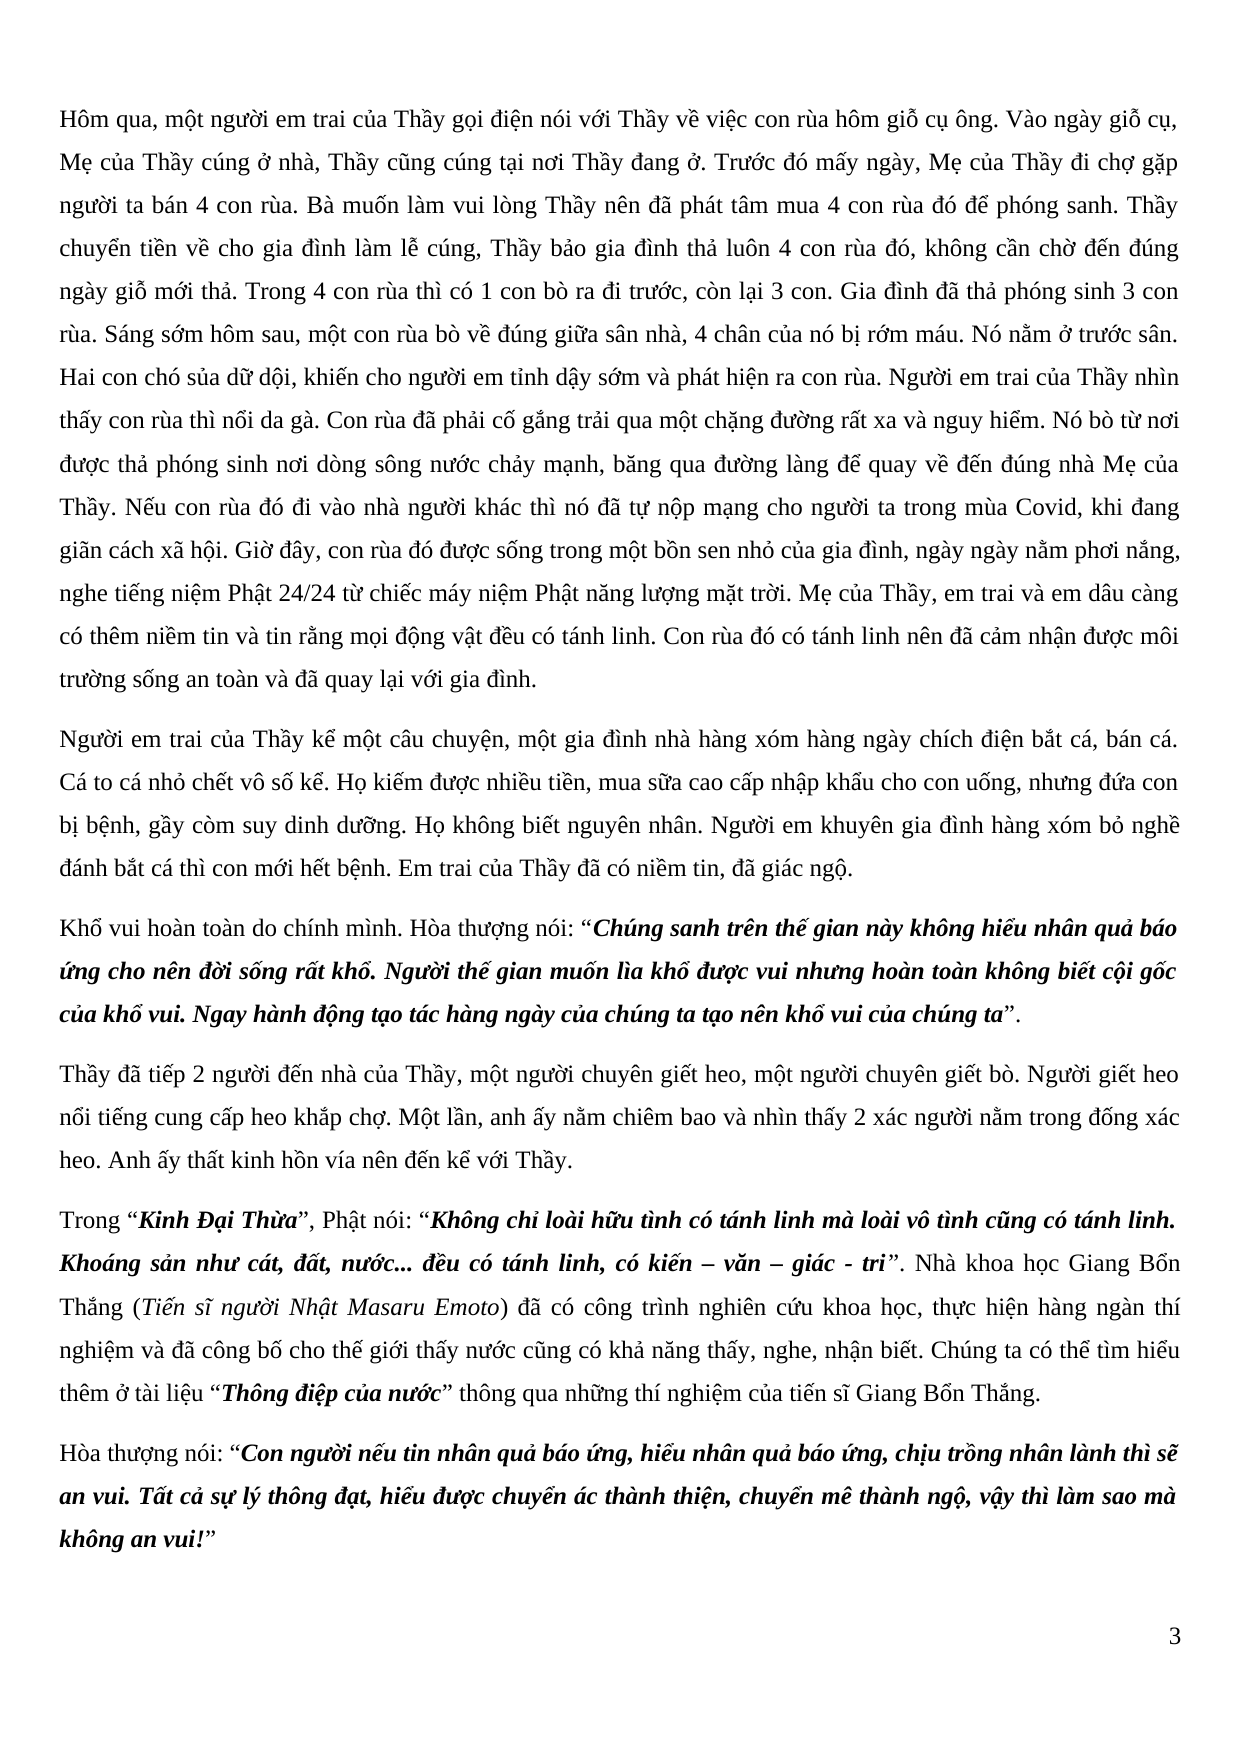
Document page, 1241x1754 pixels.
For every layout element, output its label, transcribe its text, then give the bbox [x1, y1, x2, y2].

text Khổ vui hoàn toàn do chính mình. Hòa thượng nói: “Chúng sanh trên thế gian này không hiểu nhân quả báo ứng cho nên đời sống rất khổ. Người thế gian muốn lìa khổ được vui nhưng hoàn toàn không biết cội gốc của khổ vui. Ngay hành động tạo tác hàng ngày của chúng ta tạo nên khổ vui của chúng ta”. [59, 913, 1181, 1028]
text Thầy đã tiếp 2 người đến nhà của Thầy, một người chuyên giết heo, một người chuyên giết bò. Người giết heo nổi tiếng cung cấp heo khắp chợ. Một lần, anh ấy nằm chiêm bao và nhìn thấy 2 xác người nằm trong đống xác heo. Anh ấy thất kinh hồn vía nên đến kể với Thầy. [59, 1059, 1181, 1174]
text Trong “Kinh Đại Thừa”, Phật nói: “Không chỉ loài hữu tình có tánh linh mà loài vô tình cũng có tánh linh. Khoáng sản như cát, đất, nước... đều có tánh linh, có kiến – văn – giác - tri”. Nhà khoa học Giang Bổn Thắng (Tiến sĩ người Nhật Masaru Emoto) đã có công trình nghiên cứu khoa học, thực hiện hàng ngàn thí nghiệm và đã công bố cho thế giới thấy nước cũng có khả năng thấy, nghe, nhận biết. Chúng ta có thể tìm hiểu thêm ở tài liệu “Thông điệp của nước” thông qua những thí nghiệm của tiến sĩ Giang Bổn Thắng. [59, 1205, 1181, 1407]
text Người em trai của Thầy kể một câu chuyện, một gia đình nhà hàng xóm hàng ngày chích điện bắt cá, bán cá. Cá to cá nhỏ chết vô số kể. Họ kiếm được nhiều tiền, mua sữa cao cấp nhập khẩu cho con uống, nhưng đứa con bị bệnh, gầy còm suy dinh dưỡng. Họ không biết nguyên nhân. Người em khuyên gia đình hàng xóm bỏ nghề đánh bắt cá thì con mới hết bệnh. Em trai của Thầy đã có niềm tin, đã giác ngộ. [59, 724, 1181, 882]
text Hòa thượng nói: “Con người nếu tin nhân quả báo ứng, hiểu nhân quả báo ứng, chịu trồng nhân lành thì sẽ an vui. Tất cả sự lý thông đạt, hiểu được chuyển ác thành thiện, chuyển mê thành ngộ, vậy thì làm sao mà không an vui!” [59, 1438, 1181, 1553]
text Hôm qua, một người em trai của Thầy gọi điện nói với Thầy về việc con rùa hôm giỗ cụ ông. Vào ngày giỗ cụ, Mẹ của Thầy cúng ở nhà, Thầy cũng cúng tại nơi Thầy đang ở. Trước đó mấy ngày, Mẹ của Thầy đi chợ gặp người ta bán 4 con rùa. Bà muốn làm vui lòng Thầy nên đã phát tâm mua 4 con rùa đó để phóng sanh. Thầy chuyển tiền về cho gia đình làm lễ cúng, Thầy bảo gia đình thả luôn 4 con rùa đó, không cần chờ đến đúng ngày giỗ mới thả. Trong 4 con rùa thì có 1 con bò ra đi trước, còn lại 3 con. Gia đình đã thả phóng sinh 3 con rùa. Sáng sớm hôm sau, một con rùa bò về đúng giữa sân nhà, 4 chân của nó bị rớm máu. Nó nằm ở trước sân. Hai con chó sủa dữ dội, khiến cho người em tỉnh dậy sớm và phát hiện ra con rùa. Người em trai của Thầy nhìn thấy con rùa thì nổi da gà. Con rùa đã phải cố gắng trải qua một chặng đường rất xa và nguy hiểm. Nó bò từ nơi được thả phóng sinh nơi dòng sông nước chảy mạnh, băng qua đường làng để quay về đến đúng nhà Mẹ của Thầy. Nếu con rùa đó đi vào nhà người khác thì nó đã tự nộp mạng cho người ta trong mùa Covid, khi đang giãn cách xã hội. Giờ đây, con rùa đó được sống trong một bồn sen nhỏ của gia đình, ngày ngày nằm phơi nắng, nghe tiếng niệm Phật 24/24 từ chiếc máy niệm Phật năng lượng mặt trời. Mẹ của Thầy, em trai và em dâu càng có thêm niềm tin và tin rằng mọi động vật đều có tánh linh. Con rùa đó có tánh linh nên đã cảm nhận được môi trường sống an toàn và đã quay lại với gia đình. [59, 104, 1181, 693]
